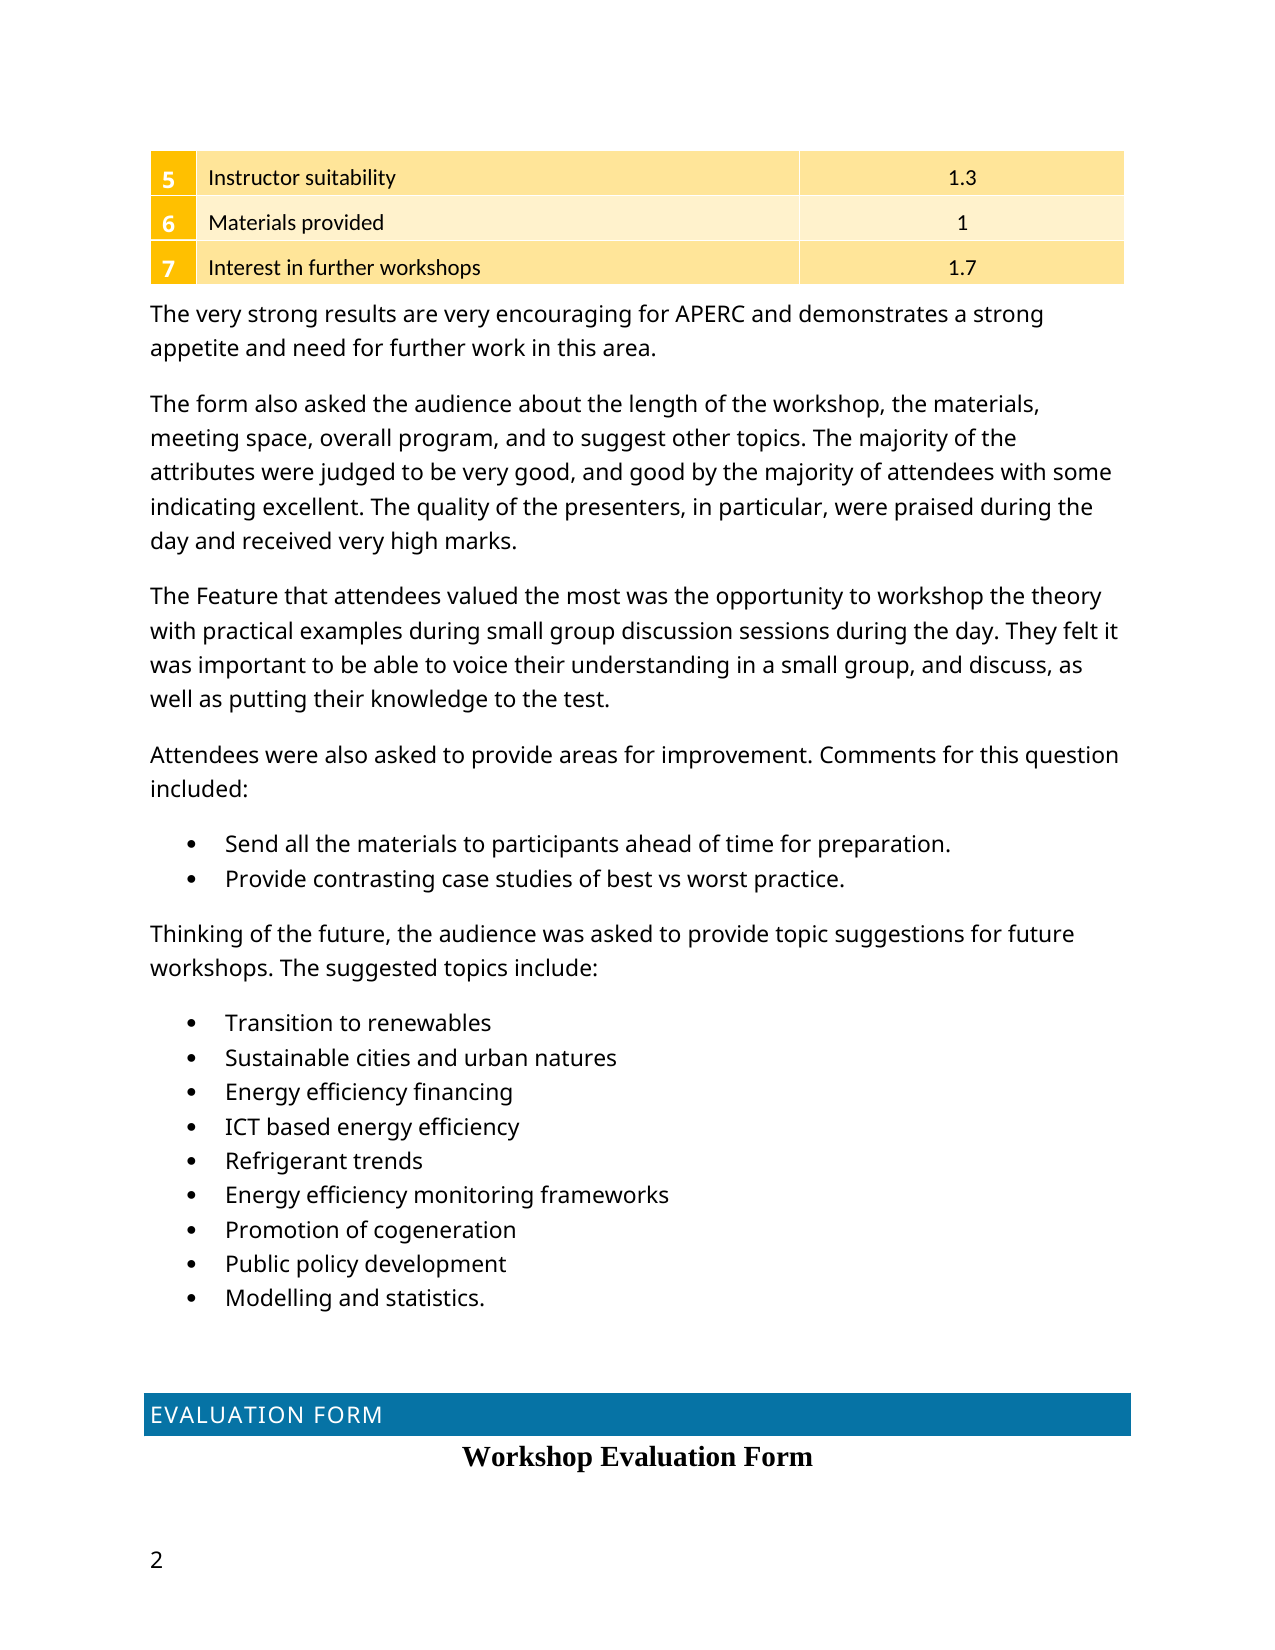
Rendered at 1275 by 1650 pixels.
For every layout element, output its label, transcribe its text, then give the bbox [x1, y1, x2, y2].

list Refrigerant trends [187, 1145, 1125, 1176]
table_cell 7 [151, 241, 196, 284]
table_cell 1 [800, 196, 1124, 239]
text The form also asked the audience about the length of the workshop, the materials, meeting space, overall program, and to suggest other topics. The majority of the attributes were judged to be very good, and good by the majority of attendees with some indicating excellent. The quality of the presenters, in particular, were praised during the day and received very high marks. [150, 387, 1125, 556]
text The Feature that attendees valued the most was the opportunity to workshop the theory with practical examples during small group discussion sessions during the day. They felt it was important to be able to voice their understanding in a small group, and discuss, as well as putting their knowledge to the test. [150, 580, 1125, 714]
table_cell 6 [151, 196, 196, 239]
table_cell 1.7 [800, 241, 1124, 284]
text Thinking of the future, the audience was asked to provide topic suggestions for future workshops. The suggested topics include: [150, 918, 1125, 983]
table_cell 1.3 [800, 151, 1124, 195]
list Transition to renewables [187, 1007, 1125, 1038]
text The very strong results are very encouraging for APERC and demonstrates a strong appetite and need for further work in this area. [150, 298, 1125, 363]
table_cell 5 [151, 151, 196, 195]
text Attendees were also asked to provide areas for improvement. Comments for this question included: [150, 738, 1125, 804]
list Send all the materials to participants ahead of time for preparation. [187, 828, 1125, 859]
list Modelling and statistics. [187, 1282, 1125, 1313]
subtitle Evaluation Form [150, 1399, 1125, 1430]
list Promotion of cogeneration [187, 1213, 1125, 1245]
list Provide contrasting case studies of best vs worst practice. [187, 862, 1125, 894]
list Energy efficiency monitoring frameworks [187, 1179, 1125, 1210]
list Public policy development [187, 1248, 1125, 1279]
table_cell Instructor suitability [197, 151, 799, 195]
table_cell Materials provided [197, 196, 799, 239]
list Energy efficiency financing [187, 1076, 1125, 1107]
list Sustainable cities and urban natures [187, 1042, 1125, 1073]
table_cell Interest in further workshops [197, 241, 799, 284]
text Workshop Evaluation Form [150, 1439, 1125, 1473]
list ICT based energy efficiency [187, 1110, 1125, 1142]
